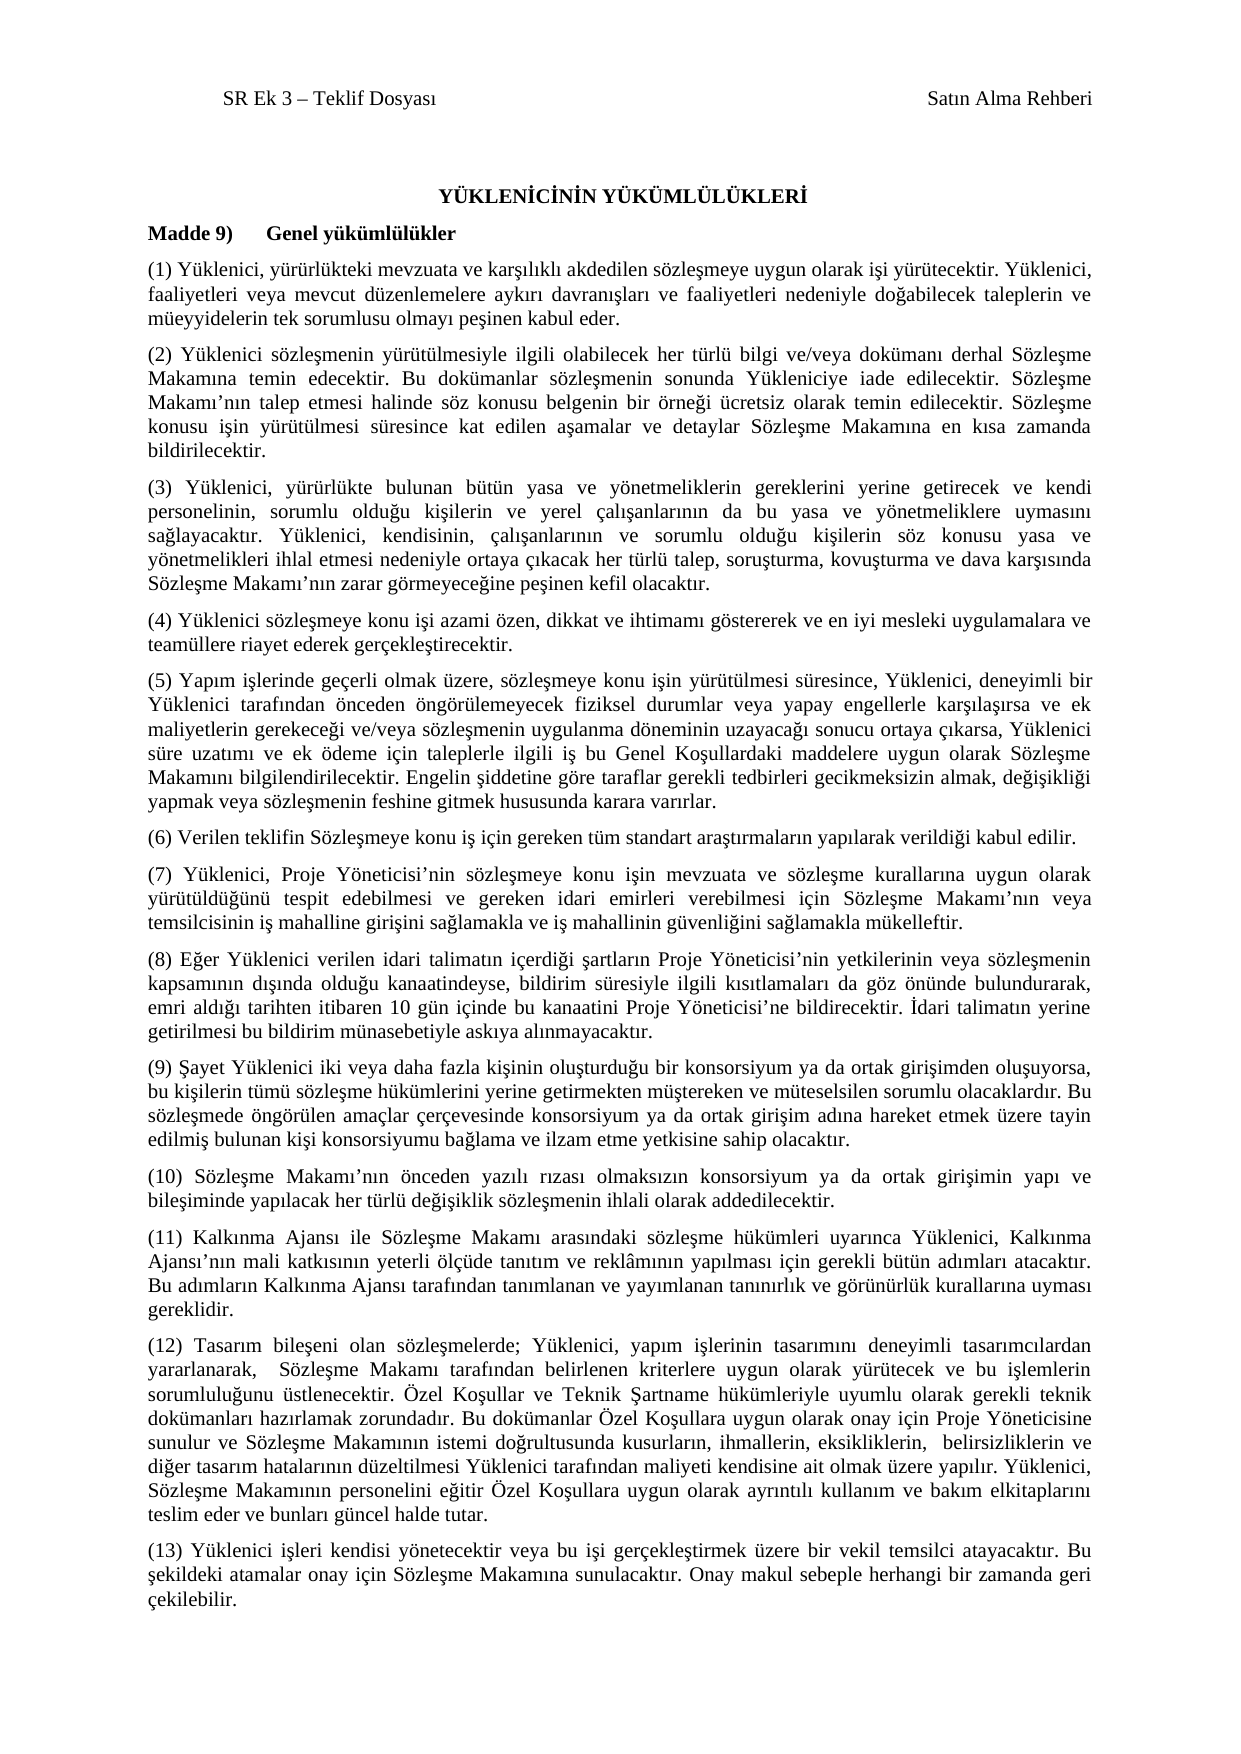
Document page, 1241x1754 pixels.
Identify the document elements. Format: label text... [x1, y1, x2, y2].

text YÜKLENİCİNİN YÜKÜMLÜLÜKLERİ [153, 184, 1093, 208]
text (3) Yüklenici, yürürlükte bulunan bütün yasa ve yönetmeliklerin gereklerini yerine getirecek ve kendi personelinin, sorumlu olduğu kişilerin ve yerel çalışanlarının da bu yasa ve yönetmeliklere uymasını sağlayacaktır. Yüklenici, kendisinin, çalışanlarının ve sorumlu olduğu kişilerin söz konusu yasa ve yönetmelikleri ihlal etmesi nedeniyle ortaya çıkacak her türlü talep, soruşturma, kovuşturma ve dava karşısında Sözleşme Makamı’nın zarar görmeyeceğine peşinen kefil olacaktır. [148, 475, 1093, 595]
text (6) Verilen teklifin Sözleşmeye konu iş için gereken tüm standart araştırmaların yapılarak verildiği kabul edilir. [148, 825, 1093, 849]
text (7) Yüklenici, Proje Yöneticisi’nin sözleşmeye konu işin mevzuata ve sözleşme kurallarına uygun olarak yürütüldüğünü tespit edebilmesi ve gereken idari emirleri verebilmesi için Sözleşme Makamı’nın veya temsilcisinin iş mahalline girişini sağlamakla ve iş mahallinin güvenliğini sağlamakla mükelleftir. [148, 862, 1093, 934]
text (4) Yüklenici sözleşmeye konu işi azami özen, dikkat ve ihtimamı göstererek ve en iyi mesleki uygulamalara ve teamüllere riayet ederek gerçekleştirecektir. [148, 608, 1093, 656]
text (8) Eğer Yüklenici verilen idari talimatın içerdiği şartların Proje Yöneticisi’nin yetkilerinin veya sözleşmenin kapsamının dışında olduğu kanaatindeyse, bildirim süresiyle ilgili kısıtlamaları da göz önünde bulundurarak, emri aldığı tarihten itibaren 10 gün içinde bu kanaatini Proje Yöneticisi’ne bildirecektir. İdari talimatın yerine getirilmesi bu bildirim münasebetiyle askıya alınmayacaktır. [148, 946, 1093, 1043]
text (11) Kalkınma Ajansı ile Sözleşme Makamı arasındaki sözleşme hükümleri uyarınca Yüklenici, Kalkınma Ajansı’nın mali katkısının yeterli ölçüde tanıtım ve reklâmının yapılması için gerekli bütün adımları atacaktır. Bu adımların Kalkınma Ajansı tarafından tanımlanan ve yayımlanan tanınırlık ve görünürlük kurallarına uyması gereklidir. [148, 1224, 1093, 1321]
list Genel yükümlülükler [148, 221, 1093, 245]
text (5) Yapım işlerinde geçerli olmak üzere, sözleşmeye konu işin yürütülmesi süresince, Yüklenici, deneyimli bir Yüklenici tarafından önceden öngörülemeyecek fiziksel durumlar veya yapay engellerle karşılaşırsa ve ek maliyetlerin gerekeceği ve/veya sözleşmenin uygulanma döneminin uzayacağı sonucu ortaya çıkarsa, Yüklenici süre uzatımı ve ek ödeme için taleplerle ilgili iş bu Genel Koşullardaki maddelere uygun olarak Sözleşme Makamını bilgilendirilecektir. Engelin şiddetine göre taraflar gerekli tedbirleri gecikmeksizin almak, değişikliği yapmak veya sözleşmenin feshine gitmek hususunda karara varırlar. [148, 668, 1093, 813]
text (13) Yüklenici işleri kendisi yönetecektir veya bu işi gerçekleştirmek üzere bir vekil temsilci atayacaktır. Bu şekildeki atamalar onay için Sözleşme Makamına sunulacaktır. Onay makul sebeple herhangi bir zamanda geri çekilebilir. [148, 1538, 1093, 1611]
text (10) Sözleşme Makamı’nın önceden yazılı rızası olmaksızın konsorsiyum ya da ortak girişimin yapı ve bileşiminde yapılacak her türlü değişiklik sözleşmenin ihlali olarak addedilecektir. [148, 1164, 1093, 1212]
text (9) Şayet Yüklenici iki veya daha fazla kişinin oluşturduğu bir konsorsiyum ya da ortak girişimden oluşuyorsa, bu kişilerin tümü sözleşme hükümlerini yerine getirmekten müştereken ve müteselsilen sorumlu olacaklardır. Bu sözleşmede öngörülen amaçlar çerçevesinde konsorsiyum ya da ortak girişim adına hareket etmek üzere tayin edilmiş bulunan kişi konsorsiyumu bağlama ve ilzam etme yetkisine sahip olacaktır. [148, 1055, 1093, 1151]
text (1) Yüklenici, yürürlükteki mevzuata ve karşılıklı akdedilen sözleşmeye uygun olarak işi yürütecektir. Yüklenici, faaliyetleri veya mevcut düzenlemelere aykırı davranışları ve faaliyetleri nedeniyle doğabilecek taleplerin ve müeyyidelerin tek sorumlusu olmayı peşinen kabul eder. [148, 257, 1093, 329]
text (2) Yüklenici sözleşmenin yürütülmesiyle ilgili olabilecek her türlü bilgi ve/veya dokümanı derhal Sözleşme Makamına temin edecektir. Bu dokümanlar sözleşmenin sonunda Yükleniciye iade edilecektir. Sözleşme Makamı’nın talep etmesi halinde söz konusu belgenin bir örneği ücretsiz olarak temin edilecektir. Sözleşme konusu işin yürütülmesi süresince kat edilen aşamalar ve detaylar Sözleşme Makamına en kısa zamanda bildirilecektir. [148, 342, 1093, 462]
text (12) Tasarım bileşeni olan sözleşmelerde; Yüklenici, yapım işlerinin tasarımını deneyimli tasarımcılardan yararlanarak, Sözleşme Makamı tarafından belirlenen kriterlere uygun olarak yürütecek ve bu işlemlerin sorumluluğunu üstlenecektir. Özel Koşullar ve Teknik Şartname hükümleriyle uyumlu olarak gerekli teknik dokümanları hazırlamak zorundadır. Bu dokümanlar Özel Koşullara uygun olarak onay için Proje Yöneticisine sunulur ve Sözleşme Makamının istemi doğrultusunda kusurların, ihmallerin, eksikliklerin, belirsizliklerin ve diğer tasarım hatalarının düzeltilmesi Yüklenici tarafından maliyeti kendisine ait olmak üzere yapılır. Yüklenici, Sözleşme Makamının personelini eğitir Özel Koşullara uygun olarak ayrıntılı kullanım ve bakım elkitaplarını teslim eder ve bunları güncel halde tutar. [148, 1333, 1093, 1526]
